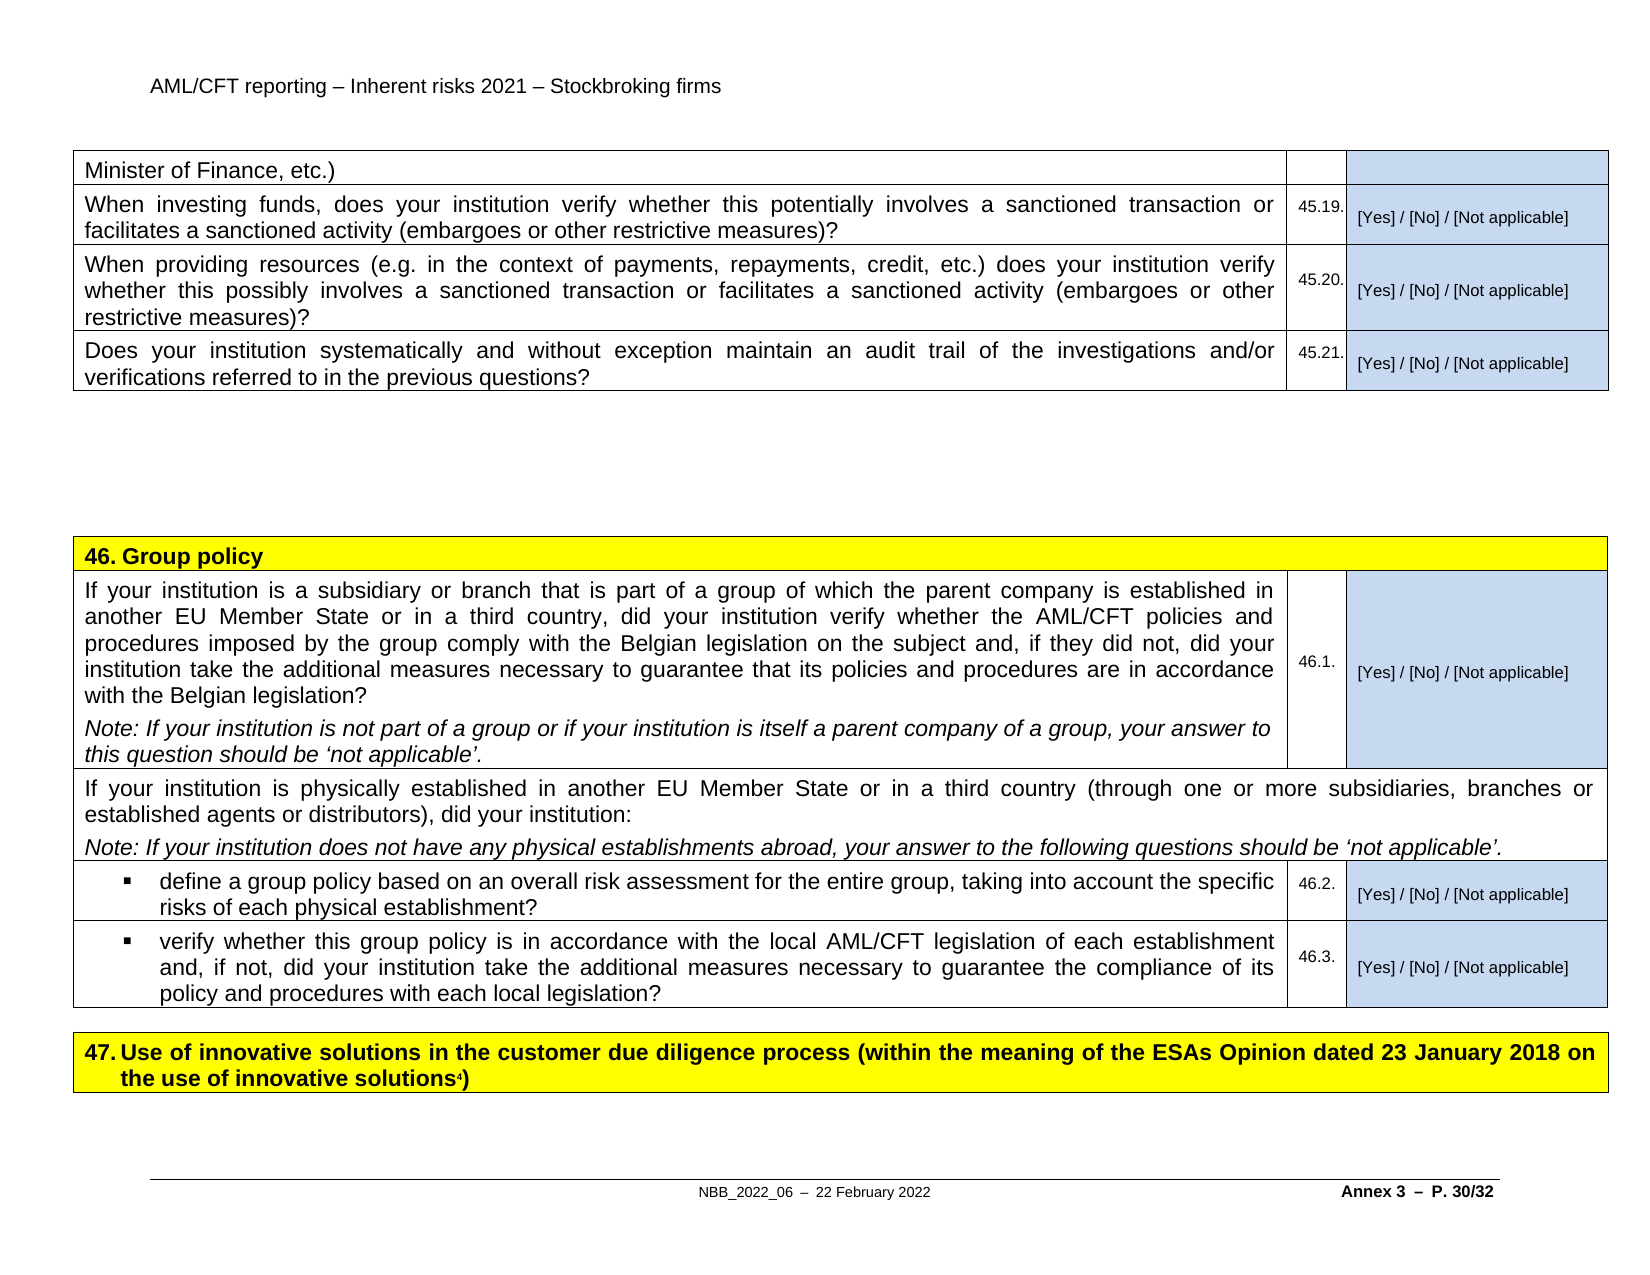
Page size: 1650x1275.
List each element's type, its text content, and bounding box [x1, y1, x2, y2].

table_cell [74, 151, 1286, 184]
table_cell [Yes] / [No] / [Not applicable] [1347, 185, 1608, 244]
table_cell [Yes] / [No] / [Not applicable] [1347, 245, 1608, 330]
table_cell [Yes] / [No] / [Not applicable] [1347, 331, 1608, 390]
table_cell [1287, 185, 1346, 244]
table_cell [Yes] / [No] / [Not applicable] [1347, 921, 1607, 1007]
table_cell [Yes] / [No] / [Not applicable] [1347, 861, 1607, 920]
table_cell verify whether this group policy is in accordance with the local AML/CFT legislation of each establishment and, if not, did your institution take the additional measures necessary to guarantee the compliance of its policy and procedures with each local legislation? [74, 921, 1287, 1007]
table_cell [1288, 571, 1346, 768]
table_cell If your institution is a subsidiary or branch that is part of a group of which the parent company is established in another EU Member State or in a third country, did your institution verify whether the AML/CFT policies and procedures imposed by the group comply with the Belgian legislation on the subject and, if they did not, did your institution take the additional measures necessary to guarantee that its policies and procedures are in accordance with the Belgian legislation? Note: If your institution is not part of a group or if your institution is itself a parent company of a group, your answer to this question should be ‘not applicable’. [74, 571, 1287, 768]
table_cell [1347, 151, 1608, 184]
table_header 47. Use of innovative solutions in the customer due diligence process (within the meaning of the ESAs Opinion dated 23 January 2018 on the use of innovative solutions) [74, 1033, 1608, 1092]
table_cell [1288, 861, 1346, 920]
table_cell [1287, 331, 1346, 390]
table_header Group policy [74, 537, 1607, 570]
table_cell When investing funds, does your institution verify whether this potentially involves a sanctioned transaction or facilitates a sanctioned activity (embargoes or other restrictive measures)? [74, 185, 1286, 244]
table_cell [1287, 245, 1346, 330]
table_cell [1288, 921, 1346, 1007]
table_cell If your institution is physically established in another EU Member State or in a third country (through one or more subsidiaries, branches or established agents or distributors), did your institution: Note: If your institution does not have any physical establishments abroad, your answer to the following questions should be ‘not applicable’. [74, 769, 1607, 860]
table_cell define a group policy based on an overall risk assessment for the entire group, taking into account the specific risks of each physical establishment? [74, 861, 1287, 920]
table_cell When providing resources (e.g. in the context of payments, repayments, credit, etc.) does your institution verify whether this possibly involves a sanctioned transaction or facilitates a sanctioned activity (embargoes or other restrictive measures)? [74, 245, 1286, 330]
table_cell [1287, 151, 1346, 184]
table_cell [Yes] / [No] / [Not applicable] [1347, 571, 1607, 768]
table_cell Does your institution systematically and without exception maintain an audit trail of the investigations and/or verifications referred to in the previous questions? [74, 331, 1286, 390]
